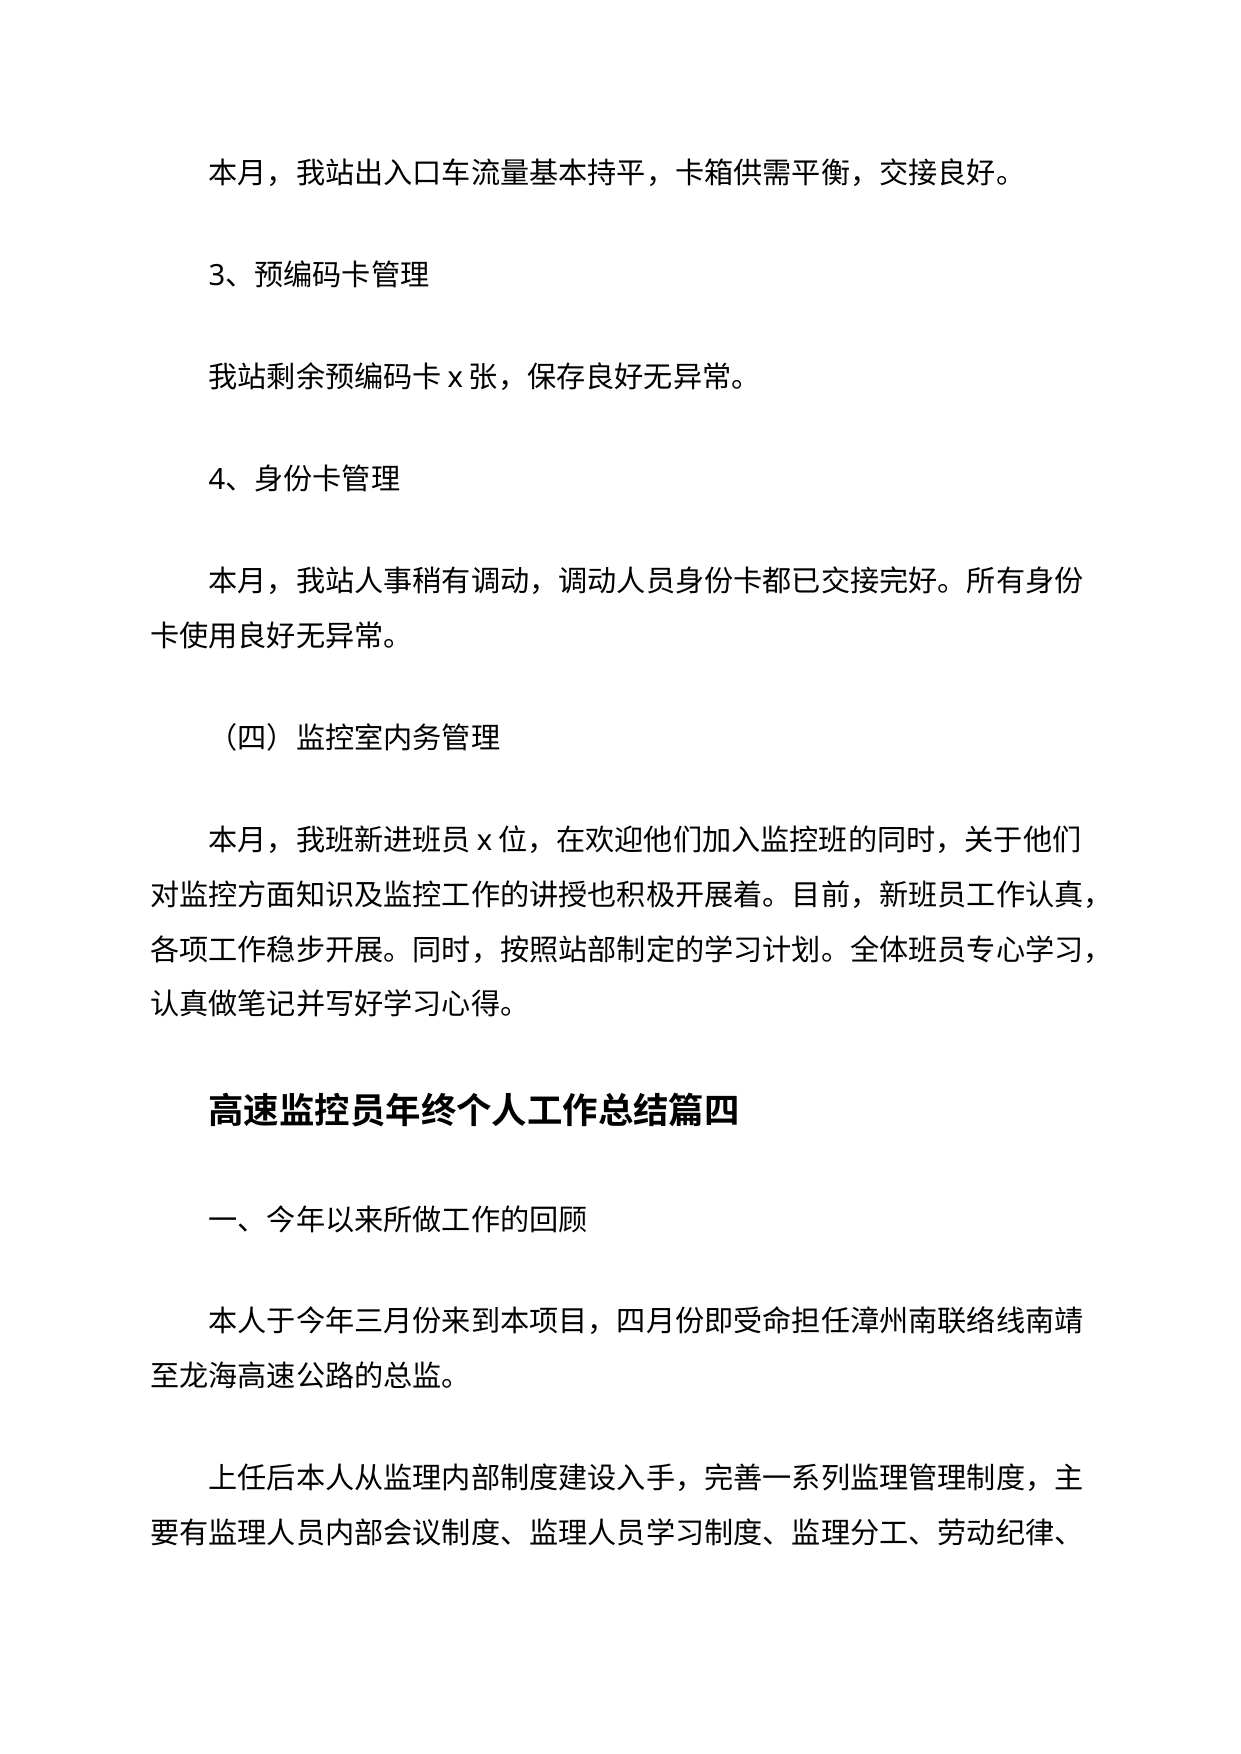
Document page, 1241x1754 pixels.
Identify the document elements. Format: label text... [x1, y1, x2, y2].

text 本月，我站出入口车流量基本持平，卡箱供需平衡，交接良好。 [150, 150, 1090, 192]
text 一、今年以来所做工作的回顾 [150, 1196, 1090, 1238]
text 我站剩余预编码卡x张，保存良好无异常。 [150, 354, 1090, 396]
text 高速监控员年终个人工作总结篇四 [150, 1083, 1090, 1134]
text 本月，我站人事稍有调动，调动人员身份卡都已交接完好。所有身份卡使用良好无异常。 [150, 558, 1090, 655]
text 3、预编码卡管理 [150, 252, 1090, 294]
text 4、身份卡管理 [150, 456, 1090, 498]
text 本人于今年三月份来到本项目，四月份即受命担任漳州南联络线南靖至龙海高速公路的总监。 [150, 1298, 1090, 1395]
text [150, 1454, 1090, 1552]
text （四）监控室内务管理 [150, 714, 1090, 757]
text 本月，我班新进班员x位，在欢迎他们加入监控班的同时，关于他们对监控方面知识及监控工作的讲授也积极开展着。目前，新班员工作认真，各项工作稳步开展。同时，按照站部制定的学习计划。全体班员专心学习，认真做笔记并写好学习心得。 [150, 816, 1090, 1023]
